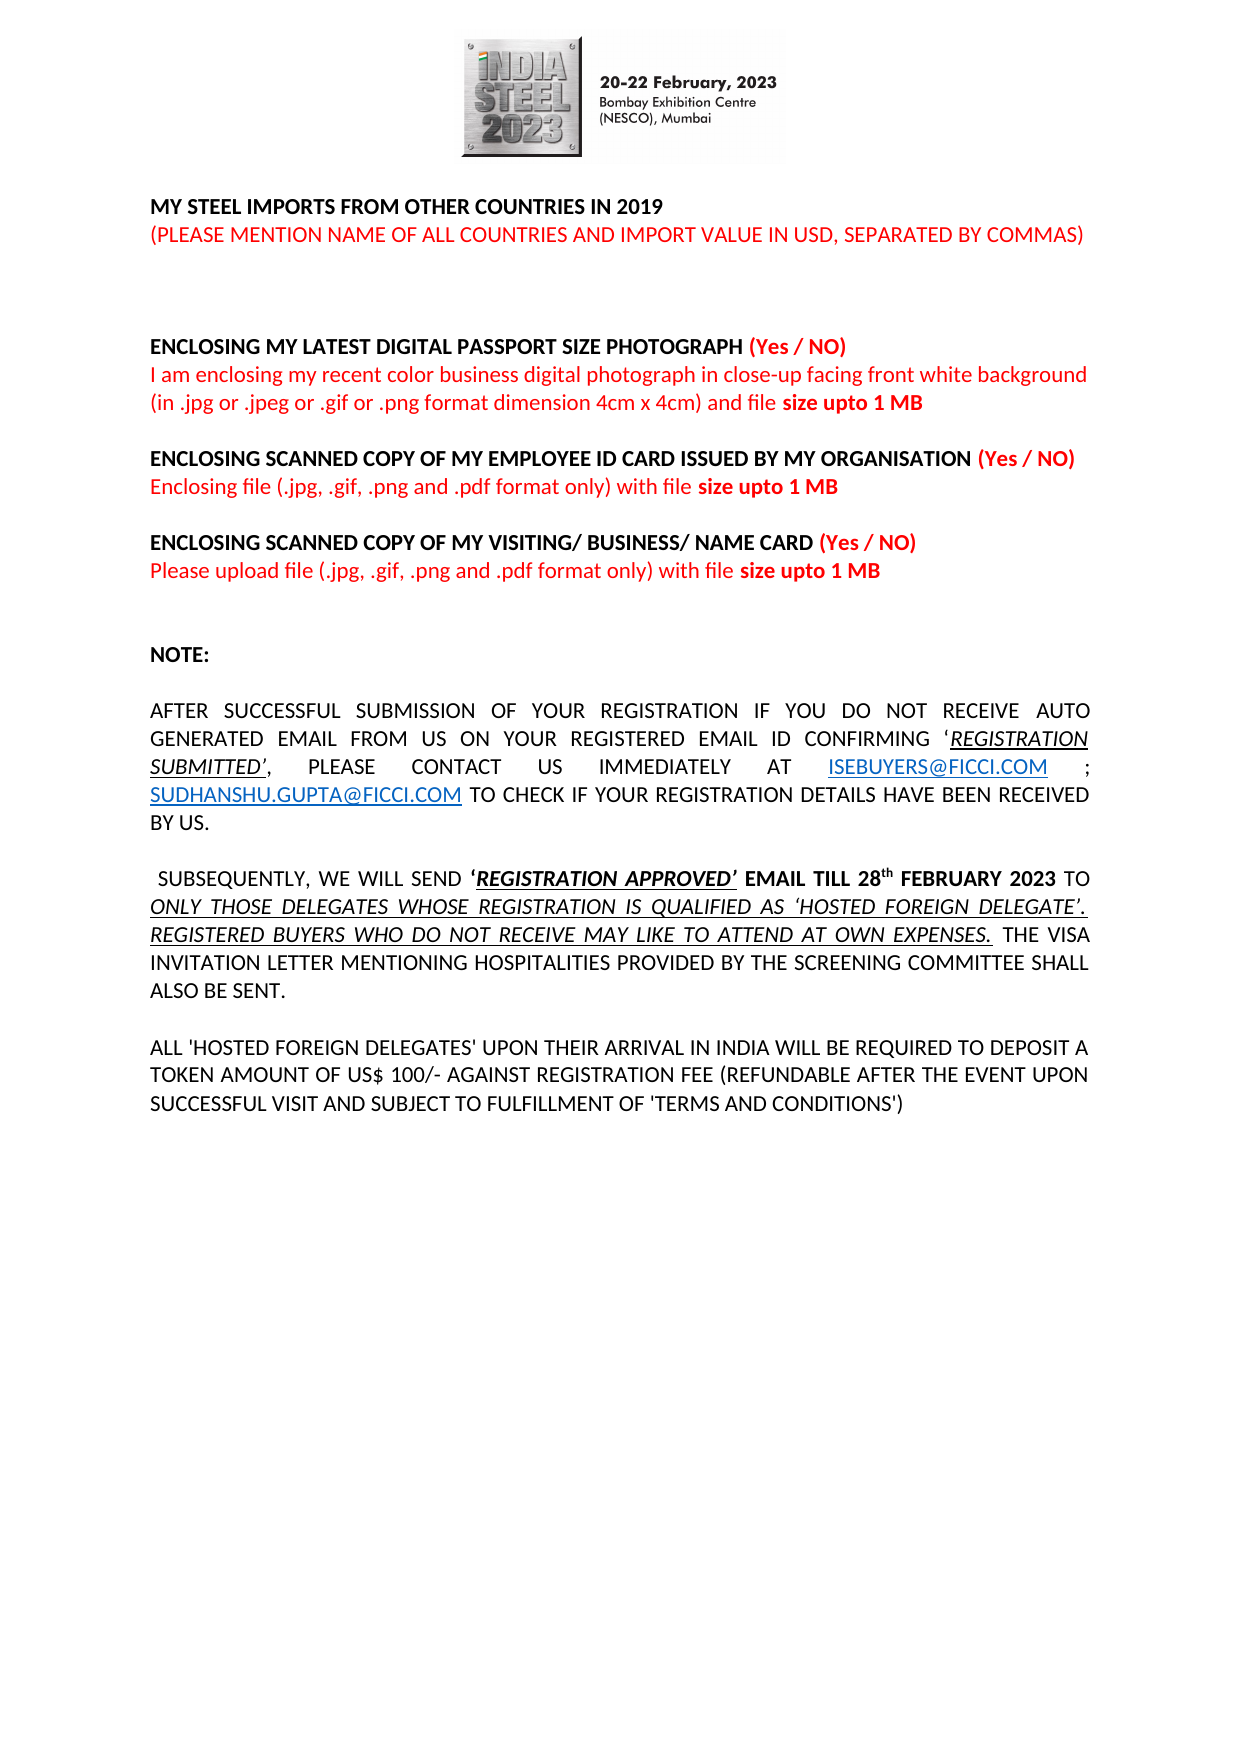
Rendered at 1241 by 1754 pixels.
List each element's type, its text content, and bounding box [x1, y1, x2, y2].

text I am enclosing my recent color business digital photograph in close-up facing front white background (in .jpg or .jpeg or .gif or .png format dimension 4cm x 4cm) and file size upto 1 MB [150, 360, 1090, 416]
text ALL 'HOSTED FOREIGN DELEGATES' UPON THEIR ARRIVAL IN INDIA WILL BE REQUIRED TO DEPOSIT A TOKEN AMOUNT OF US$ 100/- AGAINST REGISTRATION FEE (REFUNDABLE AFTER THE EVENT UPON SUCCESSFUL VISIT AND SUBJECT TO FULFILLMENT OF 'TERMS AND CONDITIONS') [150, 1033, 1090, 1117]
text ENCLOSING SCANNED COPY OF MY VISITING/ BUSINESS/ NAME CARD (Yes / NO) [150, 528, 1090, 556]
text ENCLOSING SCANNED COPY OF MY EMPLOYEE ID CARD ISSUED BY MY ORGANISATION (Yes / NO) [150, 444, 1090, 472]
text MY STEEL IMPORTS FROM OTHER COUNTRIES IN 2019 (PLEASE MENTION NAME OF ALL COUNTRIES AND IMPORT VALUE IN USD, SEPARATED BY COMMAS) [150, 192, 1090, 248]
text ENCLOSING MY LATEST DIGITAL PASSPORT SIZE PHOTOGRAPH (Yes / NO) [150, 332, 1090, 360]
text Please upload file (.jpg, .gif, .png and .pdf format only) with file size upto 1 MB [150, 556, 1090, 584]
text AFTER SUCCESSFUL SUBMISSION OF YOUR REGISTRATION IF YOU DO NOT RECEIVE AUTO GENERATED EMAIL FROM US ON YOUR REGISTERED EMAIL ID CONFIRMING ‘REGISTRATION SUBMITTED’, PLEASE CONTACT US IMMEDIATELY AT ISEBUYERS@FICCI.COM ; SUDHANSHU.GUPTA@FICCI.COM TO CHECK IF YOUR REGISTRATION DETAILS HAVE BEEN RECEIVED BY US. [150, 696, 1090, 836]
text NOTE: [150, 640, 1090, 668]
text Enclosing file (.jpg, .gif, .png and .pdf format only) with file size upto 1 MB [150, 472, 1090, 500]
text SUBSEQUENTLY, WE WILL SEND ‘REGISTRATION APPROVED’ EMAIL TILL 28th FEBRUARY 2023 TO ONLY THOSE DELEGATES WHOSE REGISTRATION IS QUALIFIED AS ‘HOSTED FOREIGN DELEGATE’. REGISTERED BUYERS WHO DO NOT RECEIVE MAY LIKE TO ATTEND AT OWN EXPENSES. THE VISA INVITATION LETTER MENTIONING HOSPITALITIES PROVIDED BY THE SCREENING COMMITTEE SHALL ALSO BE SENT. [150, 864, 1090, 1004]
picture [454, 29, 787, 164]
